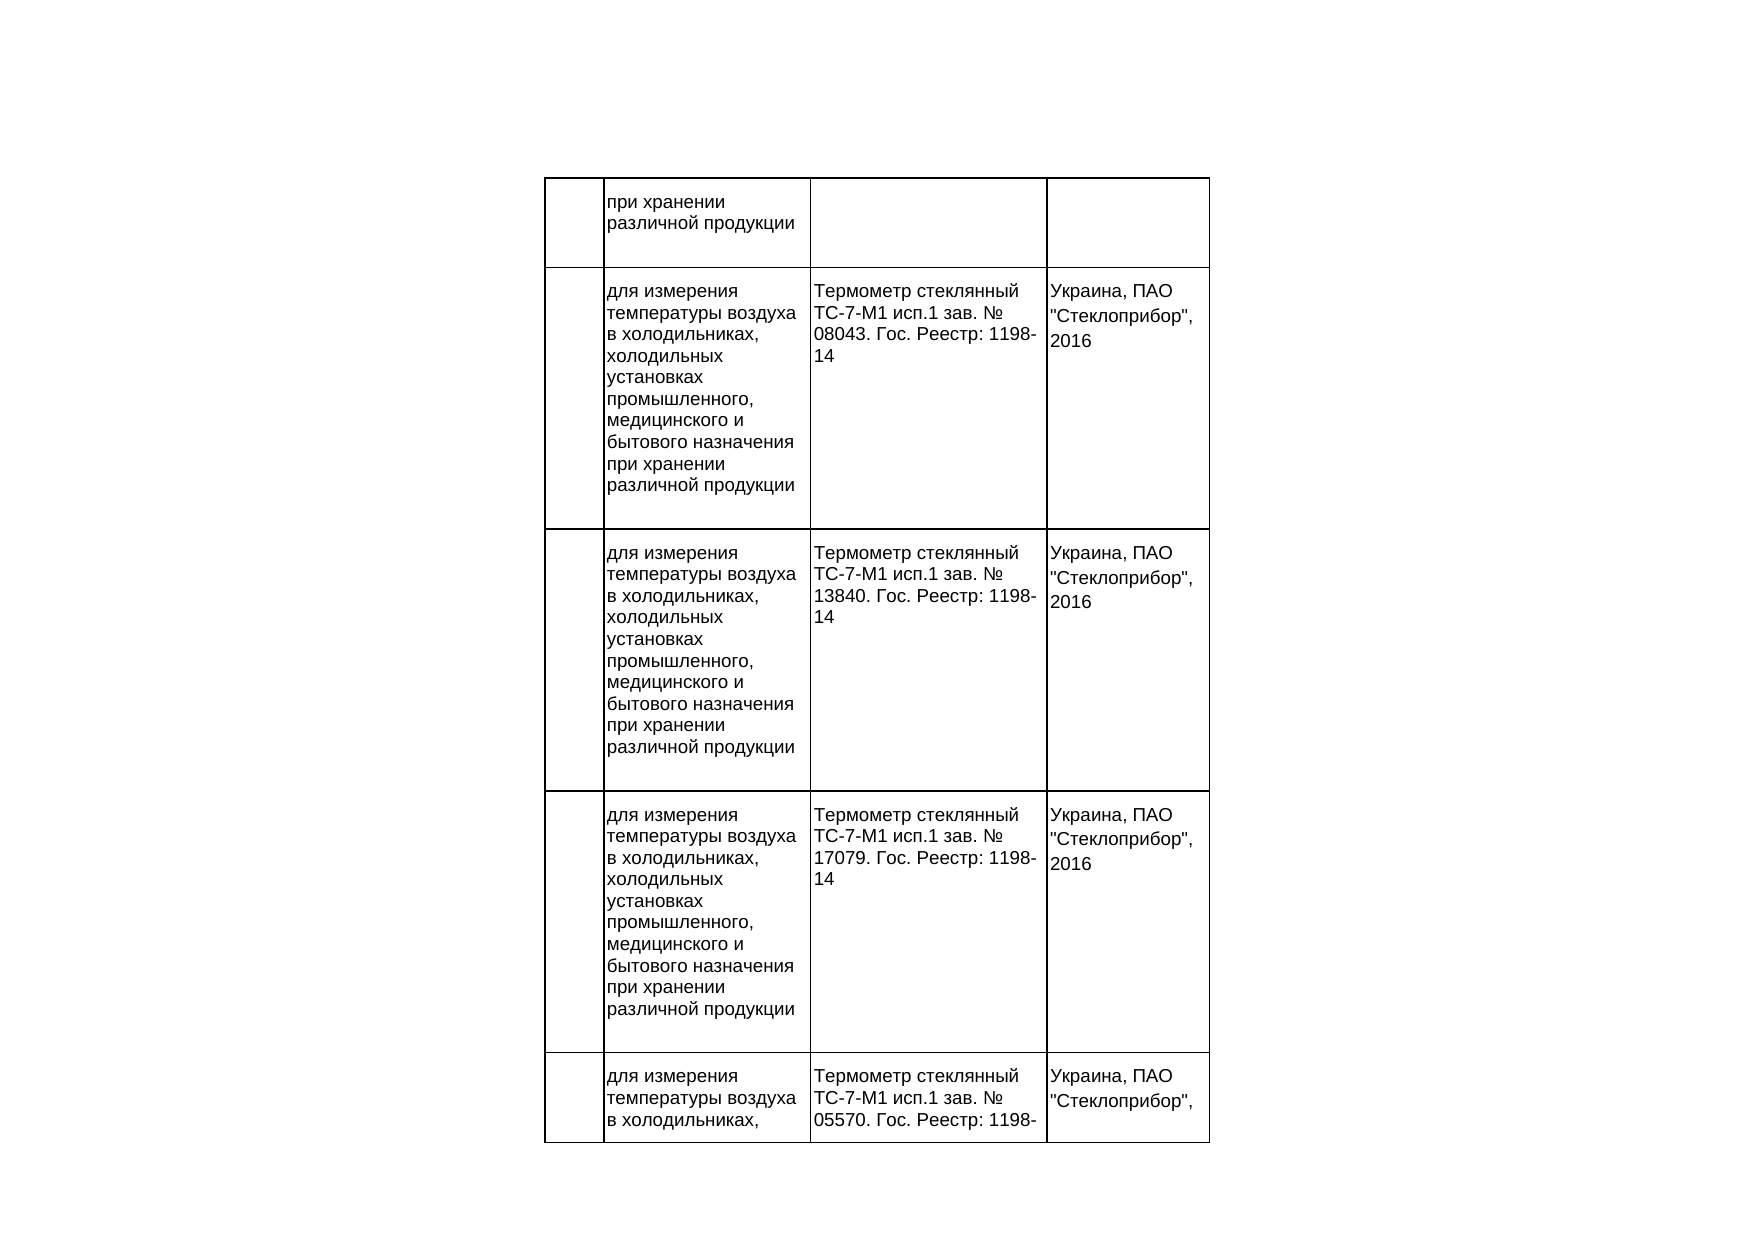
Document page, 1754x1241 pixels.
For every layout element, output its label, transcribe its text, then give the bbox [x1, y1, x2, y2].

table_cell [546, 179, 603, 266]
table_cell Термометр стеклянный ТС-7-М1 исп.1 зав. № 08043. Гос. Реестр: 1198-14 [811, 268, 1046, 528]
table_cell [1048, 179, 1209, 266]
table_cell Термометр стеклянный ТС-7-М1 исп.1 зав. № 17079. Гос. Реестр: 1198-14 [811, 792, 1046, 1052]
table_cell Украина, ПАО "Стеклоприбор", 2016 [1048, 268, 1209, 528]
table_cell [546, 792, 603, 1052]
table_cell [546, 268, 603, 528]
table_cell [811, 1053, 1046, 1142]
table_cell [605, 1053, 810, 1142]
table_cell [546, 530, 603, 790]
table_cell Термометр стеклянный ТС-7-М1 исп.1 зав. № 13840. Гос. Реестр: 1198-14 [811, 530, 1046, 790]
table_cell Украина, ПАО "Стеклоприбор", 2016 [1048, 792, 1209, 1052]
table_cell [1048, 1053, 1209, 1142]
table_cell Украина, ПАО "Стеклоприбор", 2016 [1048, 530, 1209, 790]
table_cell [605, 179, 810, 266]
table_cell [811, 179, 1046, 266]
table_cell [546, 1053, 603, 1142]
